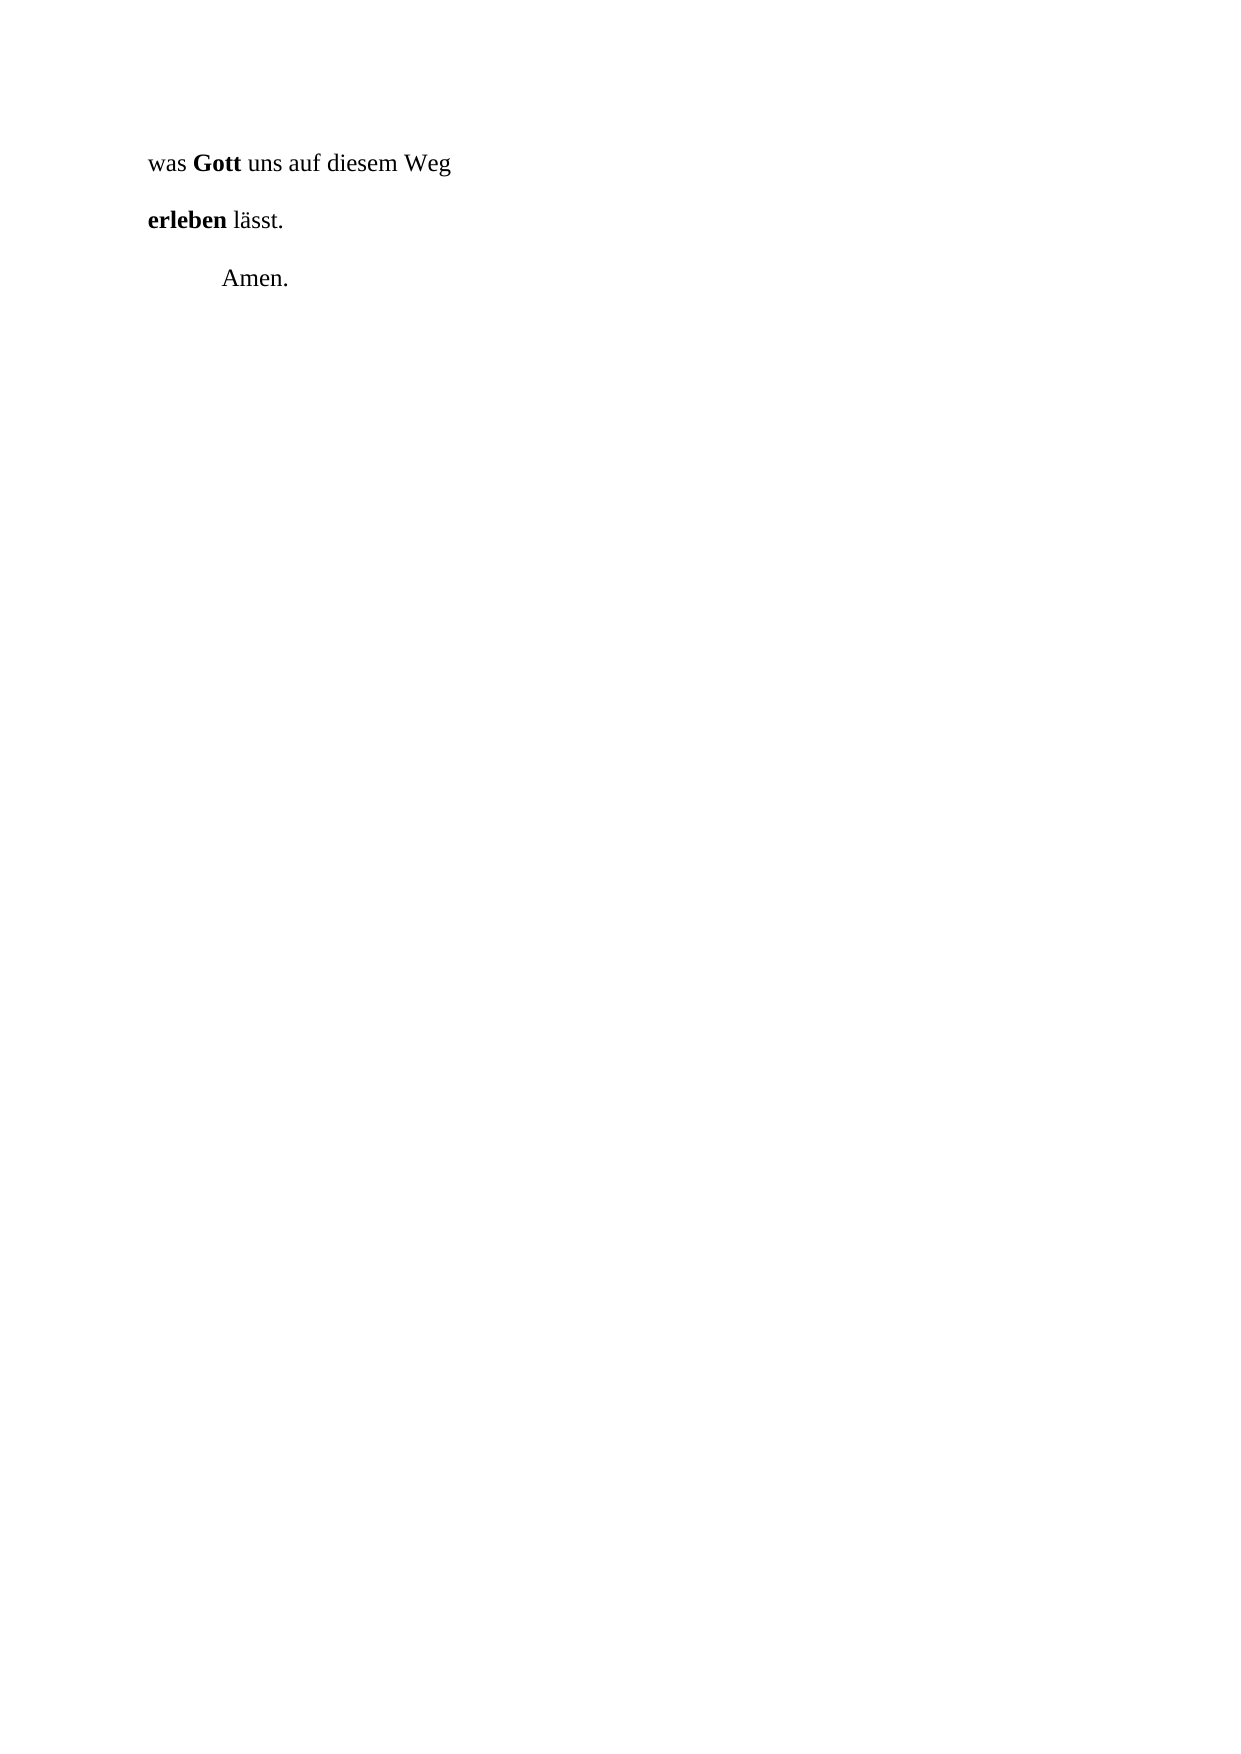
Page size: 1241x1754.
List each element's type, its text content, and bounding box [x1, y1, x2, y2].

text erleben lässt. [148, 205, 1093, 234]
text Amen. [148, 263, 1093, 291]
text was Gott uns auf diesem Weg [148, 148, 1093, 176]
